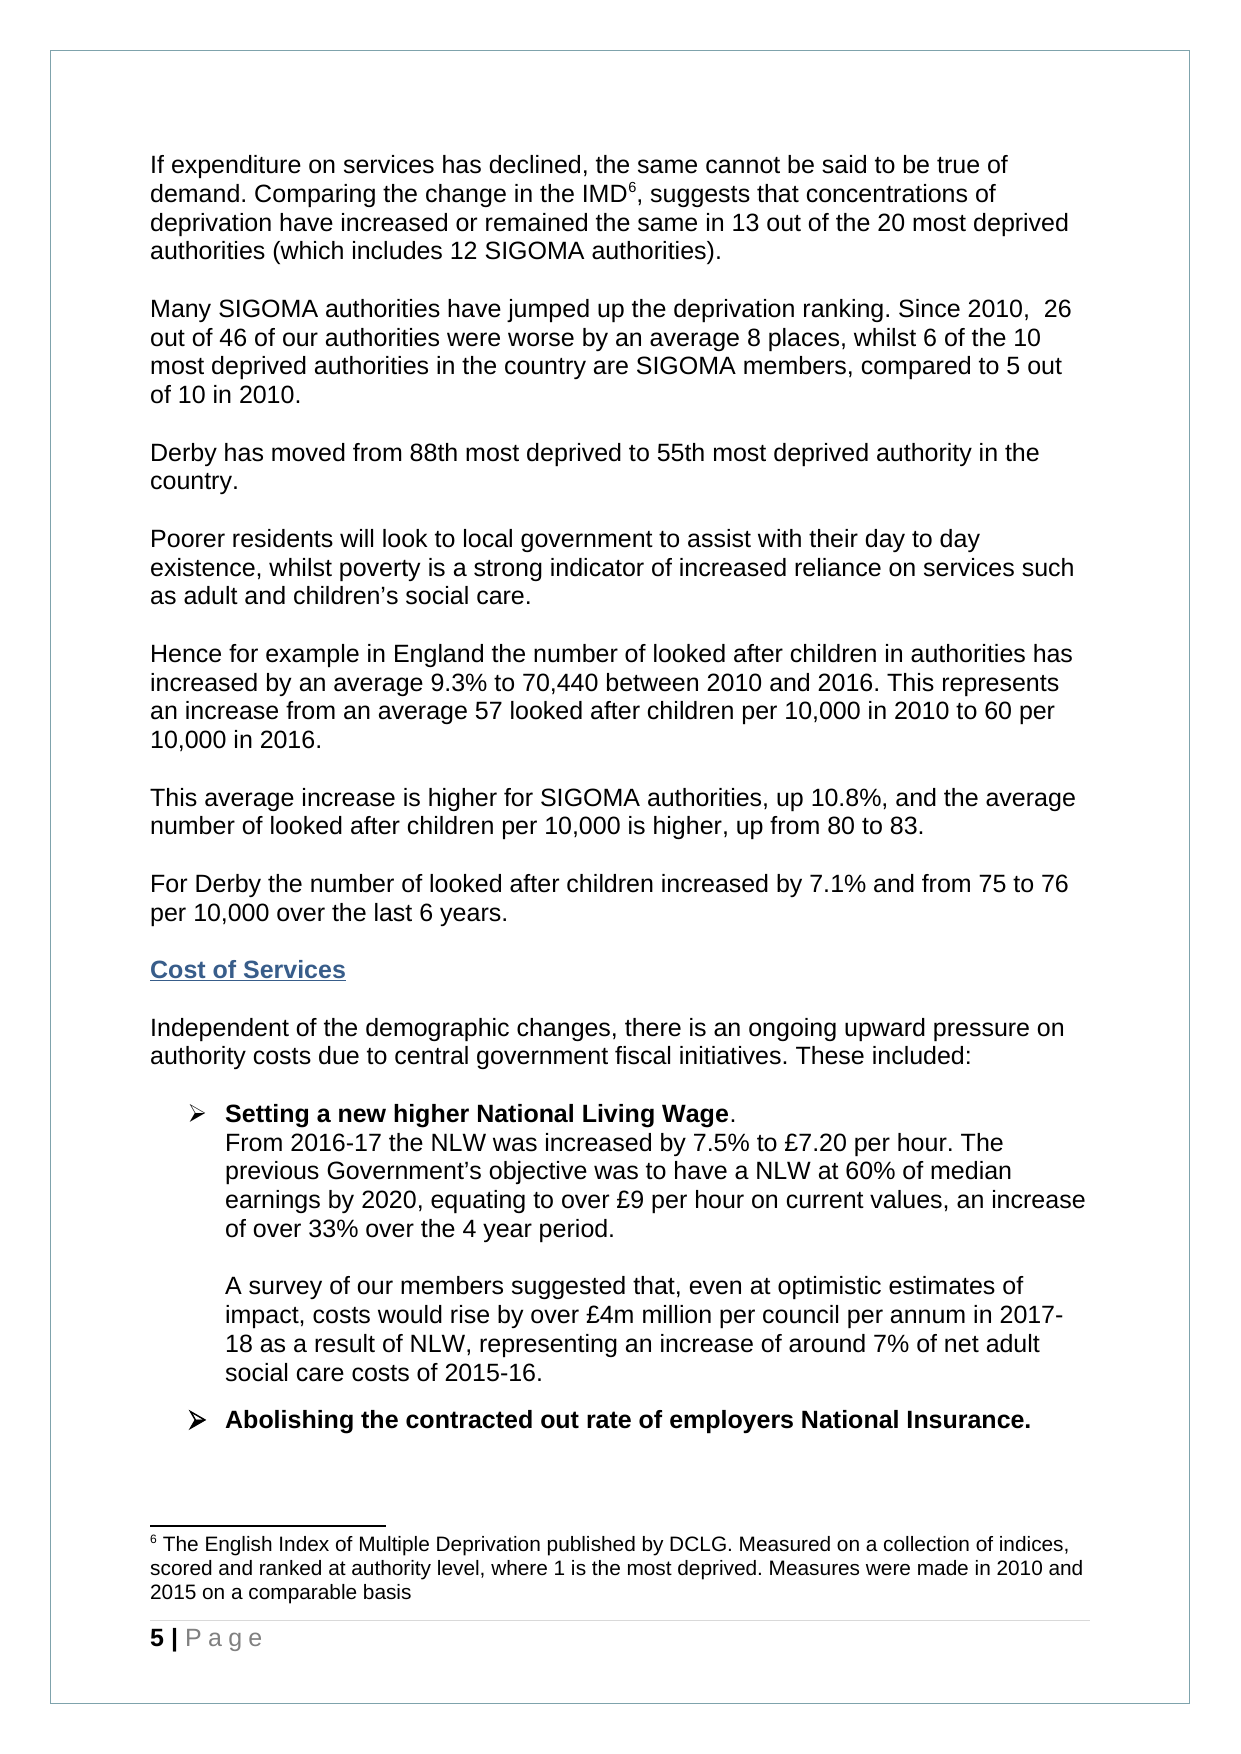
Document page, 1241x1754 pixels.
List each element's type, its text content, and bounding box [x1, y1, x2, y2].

list A survey of our members suggested that, even at optimistic estimates of impact, costs would rise by over £4m million per council per annum in 2017-18 as a result of NLW, representing an increase of around 7% of net adult social care costs of 2015-16. [225, 1271, 1090, 1386]
text This average increase is higher for SIGOMA authorities, up 10.8%, and the average number of looked after children per 10,000 is higher, up from 80 to 83. [150, 782, 1090, 840]
text Many SIGOMA authorities have jumped up the deprivation ranking. Since 2010, 26 out of 46 of our authorities were worse by an average 8 places, whilst 6 of the 10 most deprived authorities in the country are SIGOMA members, compared to 5 out of 10 in 2010. [150, 294, 1090, 409]
text Cost of Services [150, 955, 1090, 984]
text For Derby the number of looked after children increased by 7.1% and from 75 to 76 per 10,000 over the last 6 years. [150, 869, 1090, 926]
text Hence for example in England the number of looked after children in authorities has increased by an average 9.3% to 70,440 between 2010 and 2016. This represents an increase from an average 57 looked after children per 10,000 in 2010 to 60 per 10,000 in 2016. [150, 639, 1090, 754]
text If expenditure on services has declined, the same cannot be said to be true of demand. Comparing the change in the IMD, suggests that concentrations of deprivation have increased or remained the same in 13 out of the 20 most deprived authorities (which includes 12 SIGOMA authorities). [150, 150, 1090, 265]
text Poorer residents will look to local government to assist with their day to day existence, whilst poverty is a strong indicator of increased reliance on services such as adult and children’s social care. [150, 524, 1090, 610]
list Setting a new higher National Living Wage. [187, 1099, 1090, 1128]
list Abolishing the contracted out rate of employers National Insurance. [187, 1406, 1090, 1434]
text Derby has moved from 88th most deprived to 55th most deprived authority in the country. [150, 437, 1090, 495]
list From 2016-17 the NLW was increased by 7.5% to £7.20 per hour. The previous Government’s objective was to have a NLW at 60% of median earnings by 2020, equating to over £9 per hour on current values, an increase of over 33% over the 4 year period. [225, 1128, 1090, 1243]
text Independent of the demographic changes, there is an ongoing upward pressure on authority costs due to central government fiscal initiatives. These included: [150, 1012, 1090, 1070]
